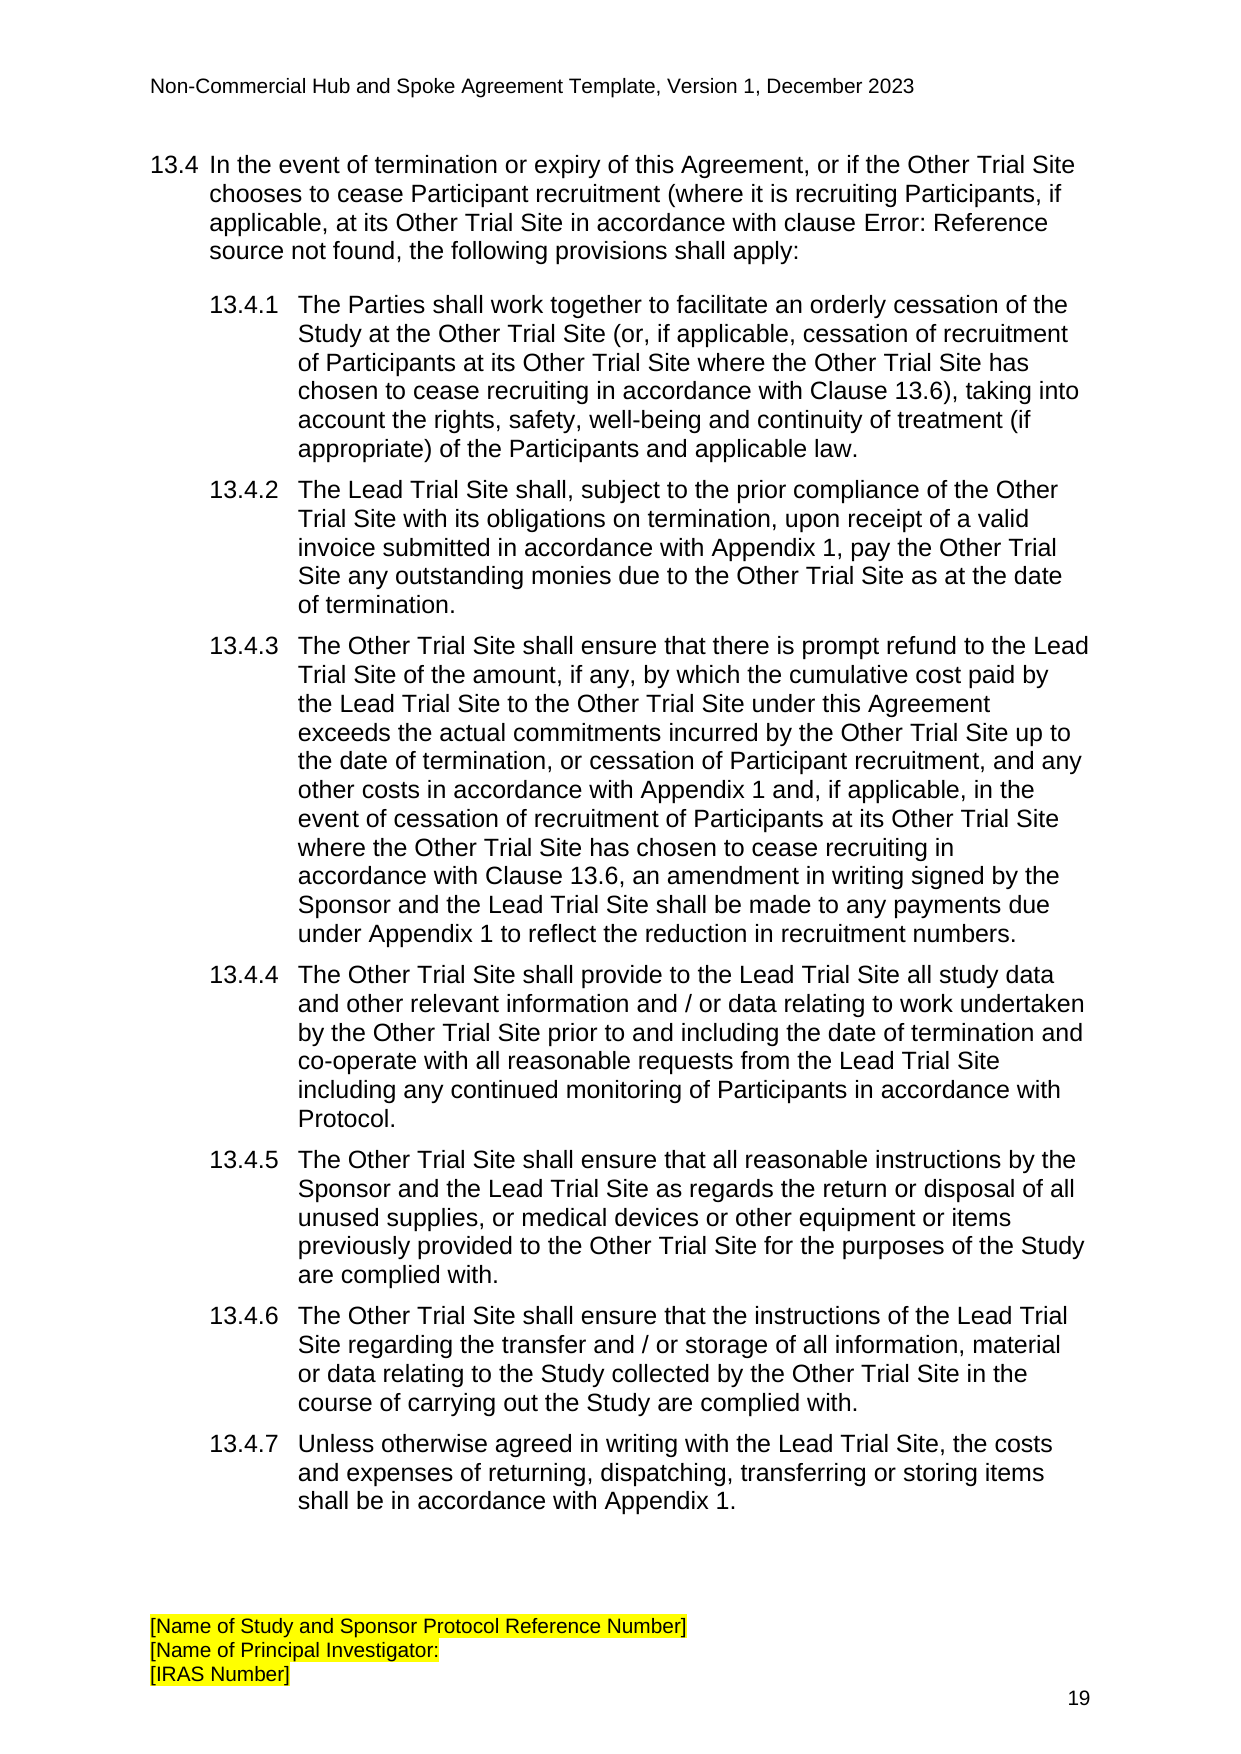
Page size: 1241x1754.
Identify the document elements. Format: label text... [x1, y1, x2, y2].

text Unless otherwise agreed in writing with the Lead Trial Site, the costs and expenses of returning, dispatching, transferring or storing items shall be in accordance with Appendix 1. [209, 1429, 1090, 1515]
text The Other Trial Site shall ensure that the instructions of the Lead Trial Site regarding the transfer and / or storage of all information, material or data relating to the Study collected by the Other Trial Site in the course of carrying out the Study are complied with. [209, 1301, 1090, 1416]
text The Parties shall work together to facilitate an orderly cessation of the Study at the Other Trial Site (or, if applicable, cessation of recruitment of Participants at its Other Trial Site where the Other Trial Site has chosen to cease recruiting in accordance with Clause 13.6), taking into account the rights, safety, well-being and continuity of treatment (if appropriate) of the Participants and applicable law. [209, 290, 1090, 462]
text The Lead Trial Site shall, subject to the prior compliance of the Other Trial Site with its obligations on termination, upon receipt of a valid invoice submitted in accordance with Appendix 1, pay the Other Trial Site any outstanding monies due to the Other Trial Site as at the date of termination. [209, 475, 1090, 619]
text The Other Trial Site shall provide to the Lead Trial Site all study data and other relevant information and / or data relating to work undertaken by the Other Trial Site prior to and including the date of termination and co-operate with all reasonable requests from the Lead Trial Site including any continued monitoring of Participants in accordance with Protocol. [209, 960, 1090, 1132]
text The Other Trial Site shall ensure that there is prompt refund to the Lead Trial Site of the amount, if any, by which the cumulative cost paid by the Lead Trial Site to the Other Trial Site under this Agreement exceeds the actual commitments incurred by the Other Trial Site up to the date of termination, or cessation of Participant recruitment, and any other costs in accordance with Appendix 1 and, if applicable, in the event of cessation of recruitment of Participants at its Other Trial Site where the Other Trial Site has chosen to cease recruiting in accordance with Clause 13.6, an amendment in writing signed by the Sponsor and the Lead Trial Site shall be made to any payments due under Appendix 1 to reflect the reduction in recruitment numbers. [209, 631, 1090, 947]
text The Other Trial Site shall ensure that all reasonable instructions by the Sponsor and the Lead Trial Site as regards the return or disposal of all unused supplies, or medical devices or other equipment or items previously provided to the Other Trial Site for the purposes of the Study are complied with. [209, 1145, 1090, 1289]
